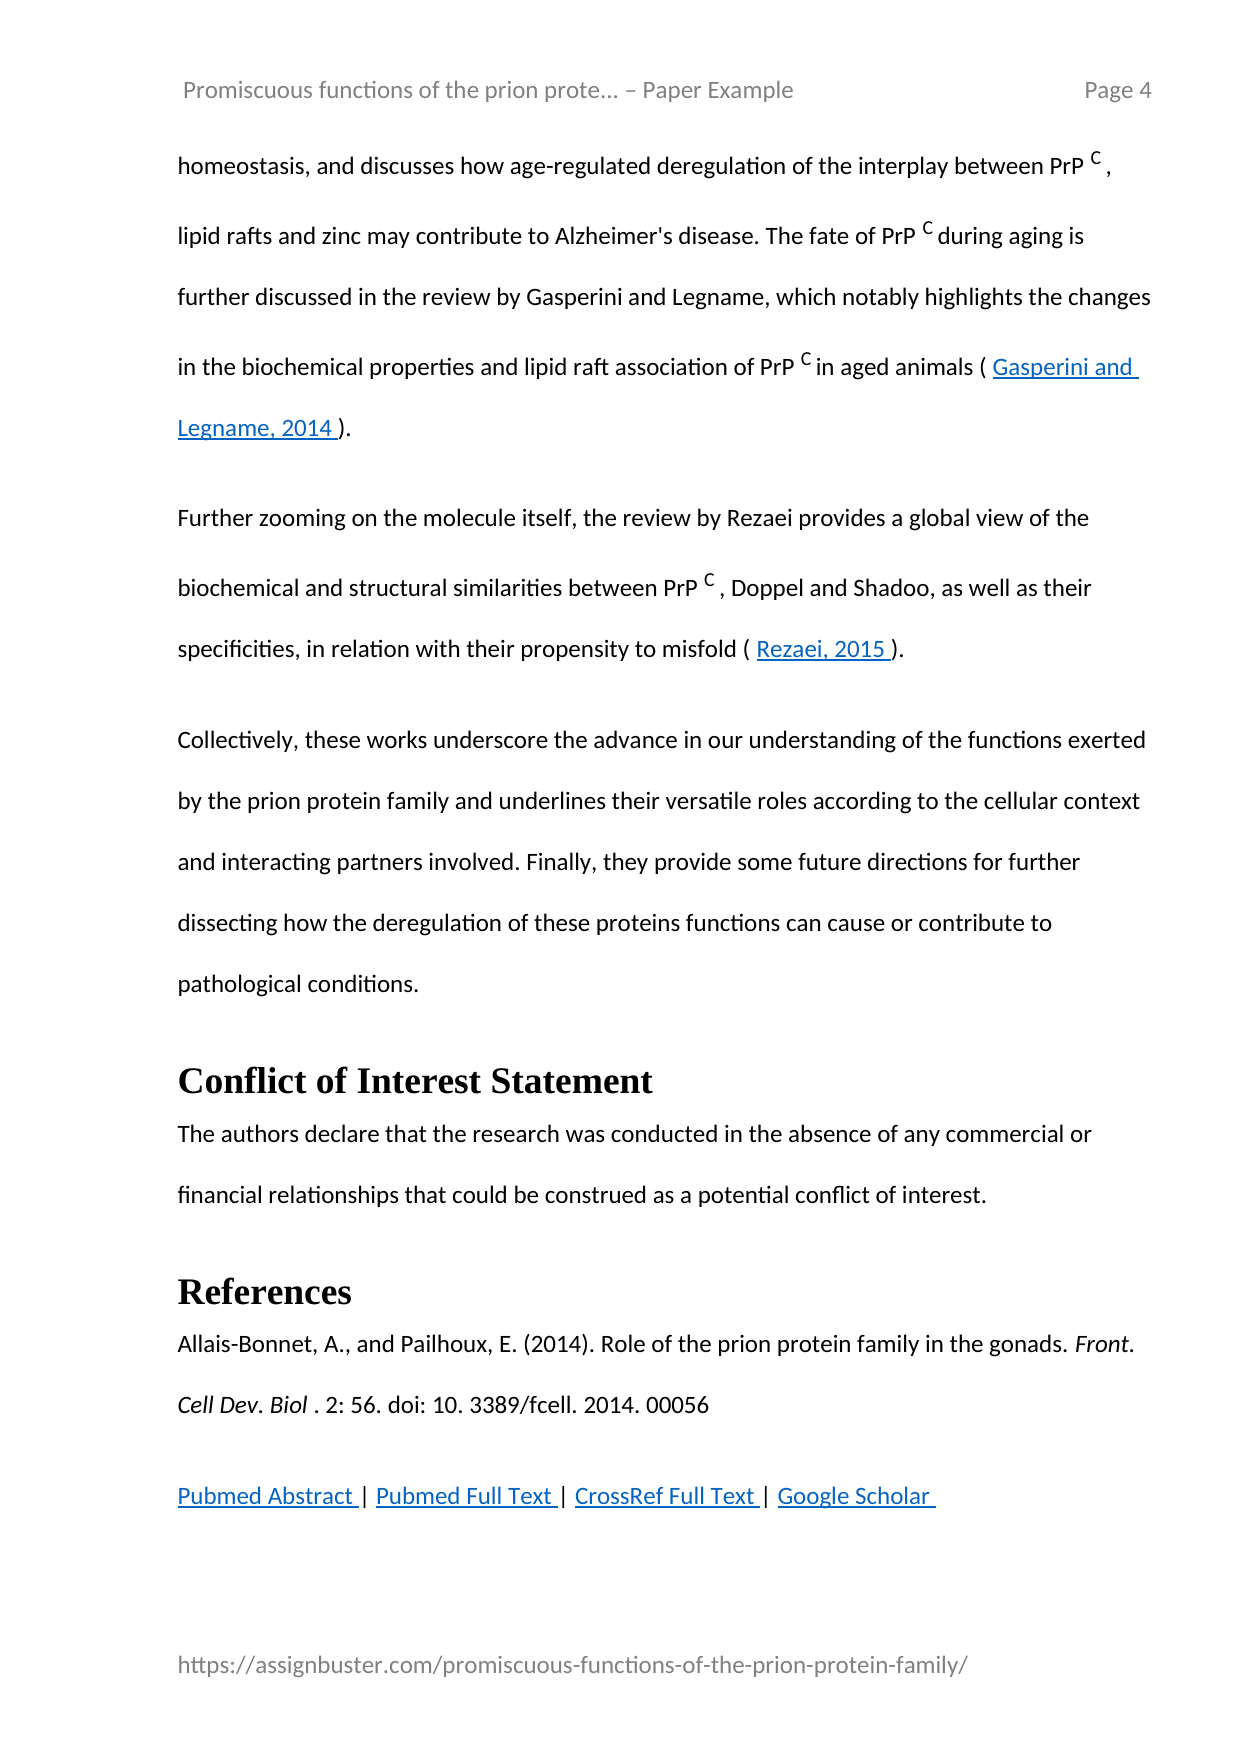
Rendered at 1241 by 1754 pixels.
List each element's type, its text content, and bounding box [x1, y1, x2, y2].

text The authors declare that the research was conducted in the absence of any commercial or financial relationships that could be construed as a potential conflict of interest. [177, 1118, 1152, 1209]
subtitle Conflict of Interest Statement [177, 1059, 1152, 1102]
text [177, 145, 1152, 442]
text Allais-Bonnet, A., and Pailhoux, E. (2014). Role of the prion protein family in the gonads. Front. Cell Dev. Biol . 2: 56. doi: 10. 3389/fcell. 2014. 00056 [177, 1328, 1152, 1420]
text Further zooming on the molecule itself, the review by Rezaei provides a global view of the biochemical and structural similarities between PrP C , Doppel and Shadoo, as well as their specificities, in relation with their propensity to misfold ( Rezaei, 2015 ). [177, 502, 1152, 664]
subtitle References [177, 1269, 1152, 1312]
text Pubmed Abstract | Pubmed Full Text | CrossRef Full Text | Google Scholar [177, 1480, 1152, 1510]
text Collectively, these works underscore the advance in our understanding of the functions exerted by the prion protein family and underlines their versatile roles according to the cellular context and interacting partners involved. Finally, they provide some future directions for further dissecting how the deregulation of these proteins functions can cause or contribute to pathological conditions. [177, 724, 1152, 999]
